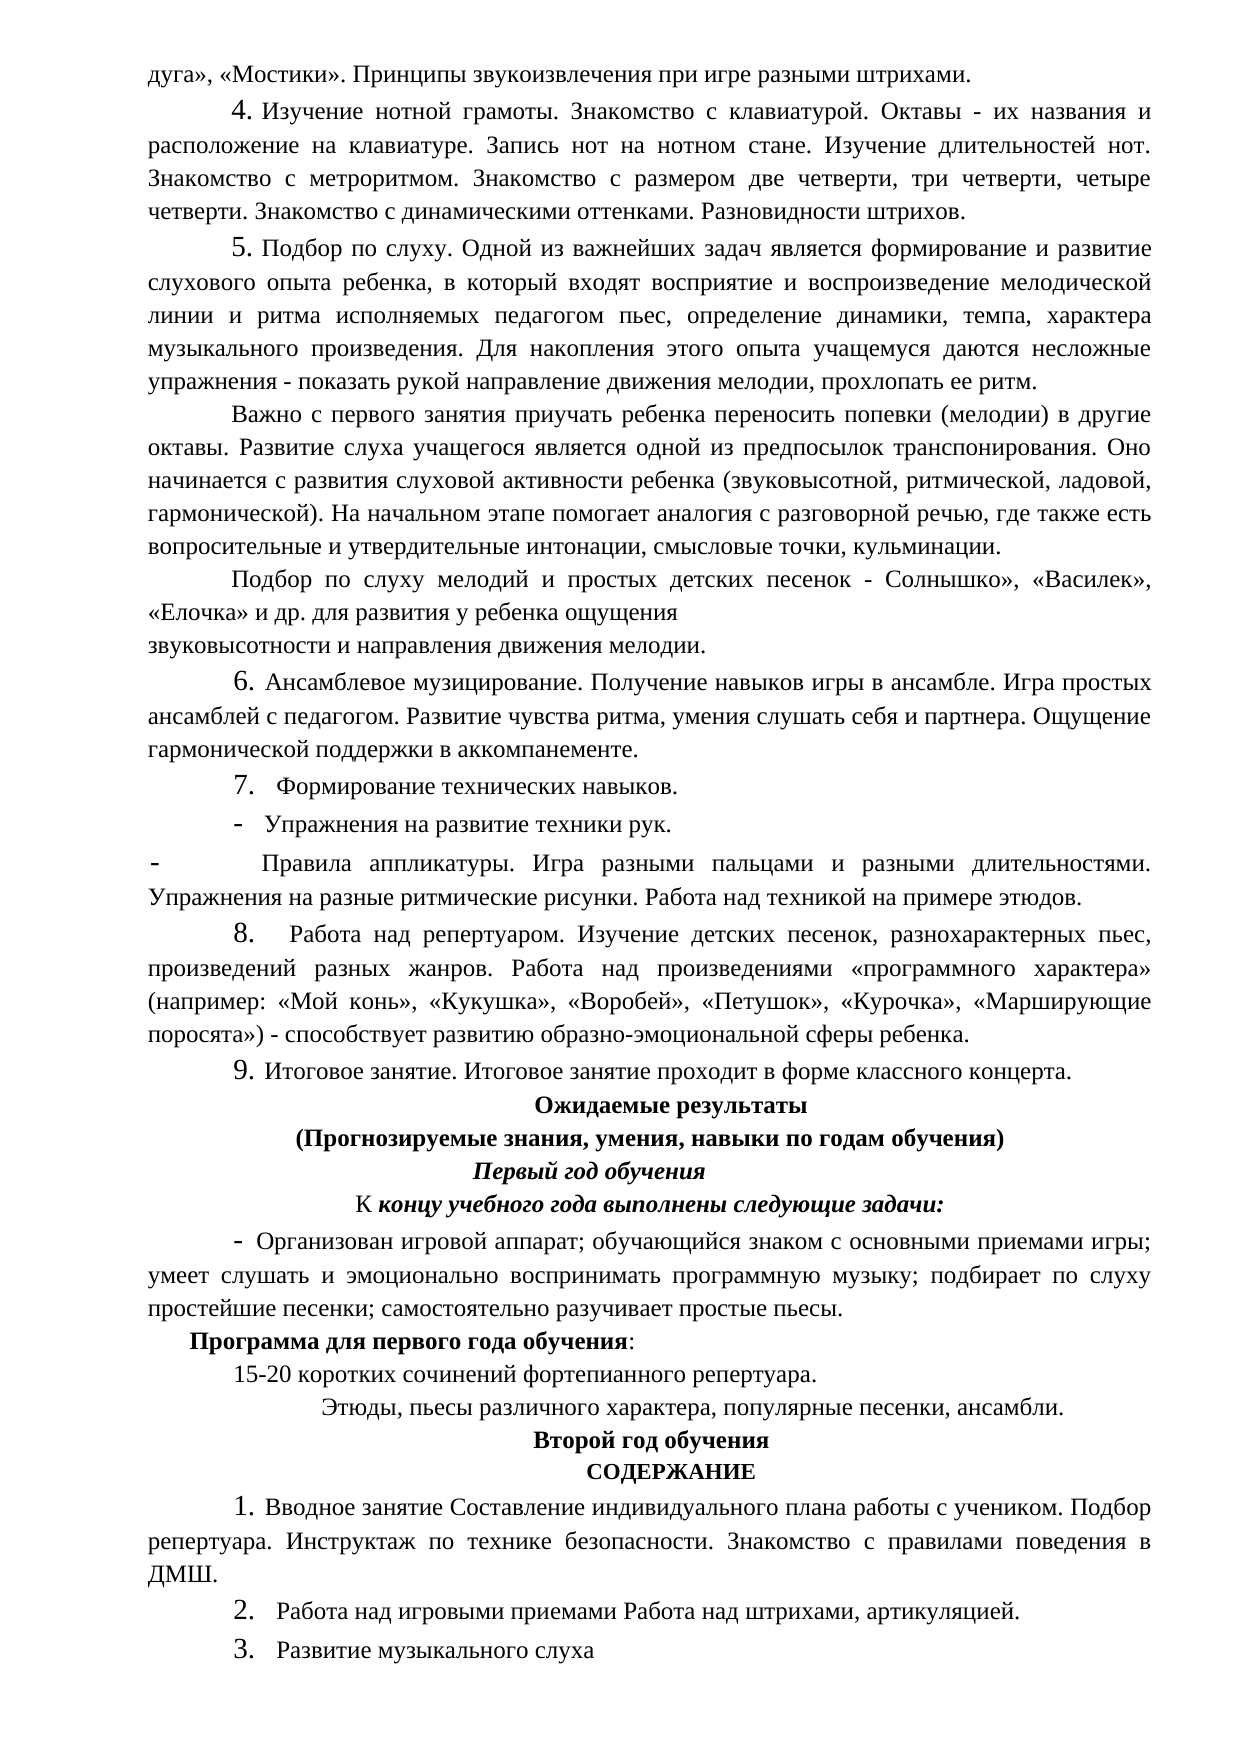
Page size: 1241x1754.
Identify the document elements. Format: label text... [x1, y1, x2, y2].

text К концу учебного года выполнены следующие задачи: [148, 1189, 1152, 1218]
list Вводное занятие Составление индивидуального плана работы с учеником. Подбор репертуара. Инструктаж по технике безопасности. Знакомство с правилами поведения в ДМШ. [148, 1488, 1152, 1588]
text СОДЕРЖАНИЕ [148, 1458, 1152, 1485]
list Работа над игровыми приемами Работа над штрихами, артикуляцией. [148, 1592, 1152, 1626]
text 15-20 коротких сочинений фортепианного репертуара. [148, 1359, 1152, 1388]
list Работа над репертуаром. Изучение детских песенок, разнохарактерных пьес, произведений разных жанров. Работа над произведениями «программного характера» (например: «Мой конь», «Кукушка», «Воробей», «Петушок», «Курочка», «Марширующие поросята») - способствует развитию образно-эмоциональной сферы ребенка. [148, 915, 1152, 1047]
text Подбор по слуху мелодий и простых детских песенок - Солнышко», «Василек», «Елочка» и др. для развития у ребенка ощущения [148, 564, 1152, 626]
list Правила аппликатуры. Игра разными пальцами и разными длительностями. Упражнения на разные ритмические рисунки. Работа над техникой на примере этюдов. [148, 844, 1152, 911]
text Программа для первого года обучения: [148, 1326, 1152, 1355]
list Итоговое занятие. Итоговое занятие проходит в форме классного концерта. [148, 1052, 1152, 1085]
text Первый год обучения [148, 1156, 1152, 1185]
list Развитие музыкального слуха [148, 1631, 1152, 1664]
list Изучение нотной грамоты. Знакомство с клавиатурой. Октавы - их названия и расположение на клавиатуре. Запись нот на нотном стане. Изучение длительностей нот. Знакомство с метроритмом. Знакомство с размером две четверти, три четверти, четыре четверти. Знакомство с динамическими оттенками. Разновидности штрихов. [148, 92, 1152, 225]
text Важно с первого занятия приучать ребенка переносить попевки (мелодии) в другие октавы. Развитие слуха учащегося является одной из предпосылок транспонирования. Оно начинается с развития слуховой активности ребенка (звуковысотной, ритмической, ладовой, гармонической). На начальном этапе помогает аналогия с разговорной речью, где также есть вопросительные и утвердительные интонации, смысловые точки, кульминации. [148, 399, 1152, 560]
list Ансамблевое музицирование. Получение навыков игры в ансамбле. Игра простых ансамблей с педагогом. Развитие чувства ритма, умения слушать себя и партнера. Ощущение гармонической поддержки в аккомпанементе. [148, 663, 1152, 763]
text Этюды, пьесы различного характера, популярные песенки, ансамбли. [148, 1392, 1152, 1421]
text Ожидаемые результаты [148, 1090, 1152, 1119]
text Второй год обучения [148, 1425, 1152, 1454]
list Организован игровой аппарат; обучающийся знаком с основными приемами игры; умеет слушать и эмоционально воспринимать программную музыку; подбирает по слуху простейшие песенки; самостоятельно разучивает простые пьесы. [148, 1222, 1152, 1322]
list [148, 59, 1152, 88]
list Подбор по слуху. Одной из важнейших задач является формирование и развитие слухового опыта ребенка, в который входят восприятие и воспроизведение мелодической линии и ритма исполняемых педагогом пьес, определение динамики, темпа, характера музыкального произведения. Для накопления этого опыта учащемуся даются несложные упражнения - показать рукой направление движения мелодии, прохлопать ее ритм. [148, 229, 1152, 395]
text (Прогнозируемые знания, умения, навыки по годам обучения) [148, 1123, 1152, 1152]
text звуковысотности и направления движения мелодии. [148, 630, 1152, 659]
list Формирование технических навыков. [148, 767, 1152, 801]
list Упражнения на развитие техники рук. [148, 806, 1152, 839]
